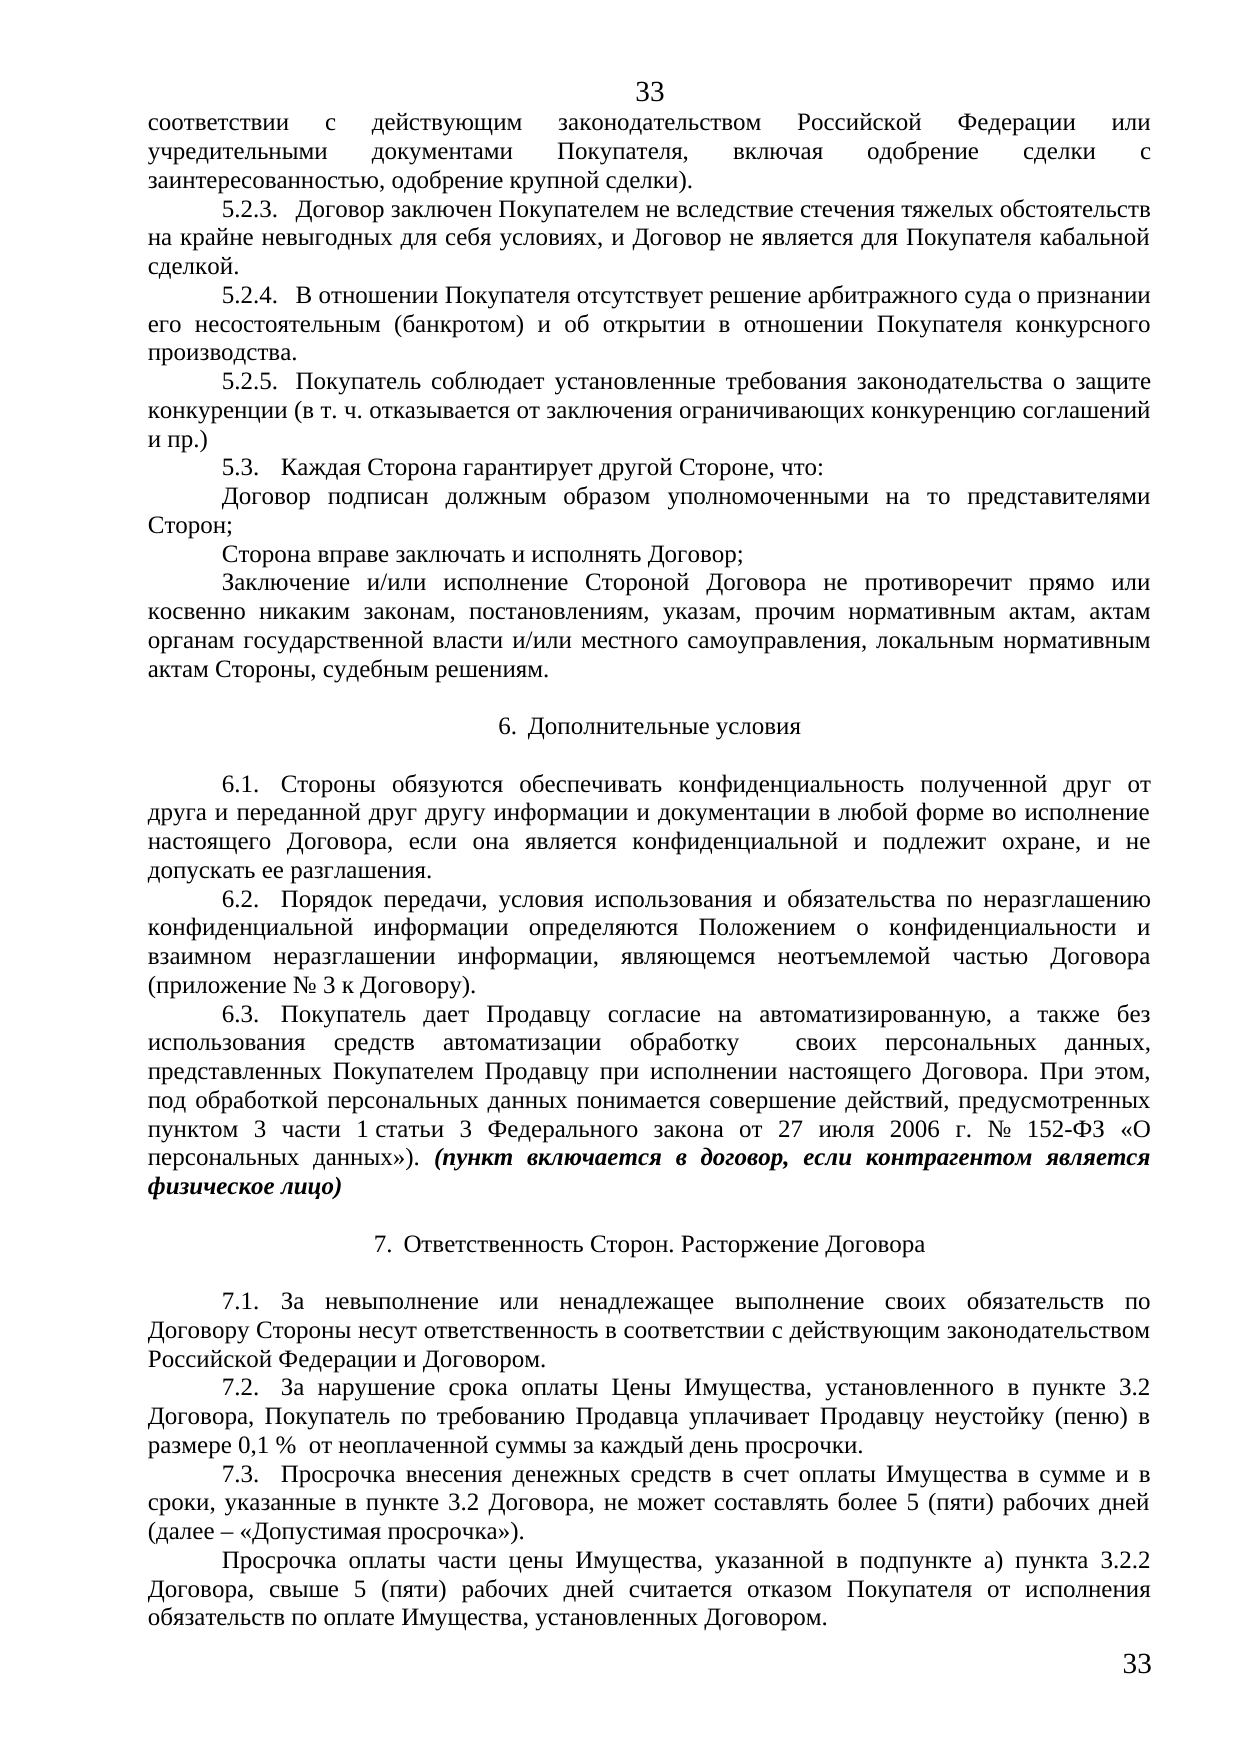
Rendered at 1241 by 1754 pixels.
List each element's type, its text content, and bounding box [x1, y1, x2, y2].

list Просрочка внесения денежных средств в счет оплаты Имущества в сумме и в сроки, указанные в пункте 3.2 Договора, не может составлять более 5 (пяти) рабочих дней (далее – «Допустимая просрочка»). [148, 1459, 1152, 1545]
list Покупатель соблюдает установленные требования законодательства о защите конкуренции (в т. ч. отказывается от заключения ограничивающих конкуренцию соглашений и пр.) [148, 366, 1152, 452]
list За невыполнение или ненадлежащее выполнение своих обязательств по Договору Стороны несут ответственность в соответствии с действующим законодательством Российской Федерации и Договором. [148, 1286, 1152, 1372]
text Договор подписан должным образом уполномоченными на то представителями Сторон; [148, 481, 1152, 539]
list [148, 107, 1152, 194]
list Дополнительные условия [148, 711, 1152, 740]
text Сторона вправе заключать и исполнять Договор; [148, 539, 1152, 567]
list Ответственность Сторон. Расторжение Договора [148, 1229, 1152, 1257]
list Порядок передачи, условия использования и обязательства по неразглашению конфиденциальной информации определяются Положением о конфиденциальности и взаимном неразглашении информации, являющемся неотъемлемой частью Договора (приложение № 3 к Договору). [148, 884, 1152, 999]
list За нарушение срока оплаты Цены Имущества, установленного в пункте 3.2 Договора, Покупатель по требованию Продавца уплачивает Продавцу неустойку (пеню) в размере 0,1 % от неоплаченной суммы за каждый день просрочки. [148, 1372, 1152, 1459]
list Каждая Сторона гарантирует другой Стороне, что: [148, 452, 1152, 481]
list Стороны обязуются обеспечивать конфиденциальность полученной друг от друга и переданной друг другу информации и документации в любой форме во исполнение настоящего Договора, если она является конфиденциальной и подлежит охране, и не допускать ее разглашения. [148, 769, 1152, 884]
text Заключение и/или исполнение Стороной Договора не противоречит прямо или косвенно никаким законам, постановлениям, указам, прочим нормативным актам, актам органам государственной власти и/или местного самоуправления, локальным нормативным актам Стороны, судебным решениям. [148, 567, 1152, 682]
list В отношении Покупателя отсутствует решение арбитражного суда о признании его несостоятельным (банкротом) и об открытии в отношении Покупателя конкурсного производства. [148, 280, 1152, 366]
text Просрочка оплаты части цены Имущества, указанной в подпункте а) пункта 3.2.2 Договора, свыше 5 (пяти) рабочих дней считается отказом Покупателя от исполнения обязательств по оплате Имущества, установленных Договором. [148, 1545, 1152, 1631]
list Договор заключен Покупателем не вследствие стечения тяжелых обстоятельств на крайне невыгодных для себя условиях, и Договор не является для Покупателя кабальной сделкой. [148, 194, 1152, 280]
list Покупатель дает Продавцу согласие на автоматизированную, а также без использования средств автоматизации обработку своих персональных данных, представленных Покупателем Продавцу при исполнении настоящего Договора. При этом, под обработкой персональных данных понимается совершение действий, предусмотренных пунктом 3 части 1 статьи 3 Федерального закона от 27 июля 2006 г. № 152-ФЗ «О персональных данных»). (пункт включается в договор, если контрагентом является физическое лицо) [148, 999, 1152, 1200]
